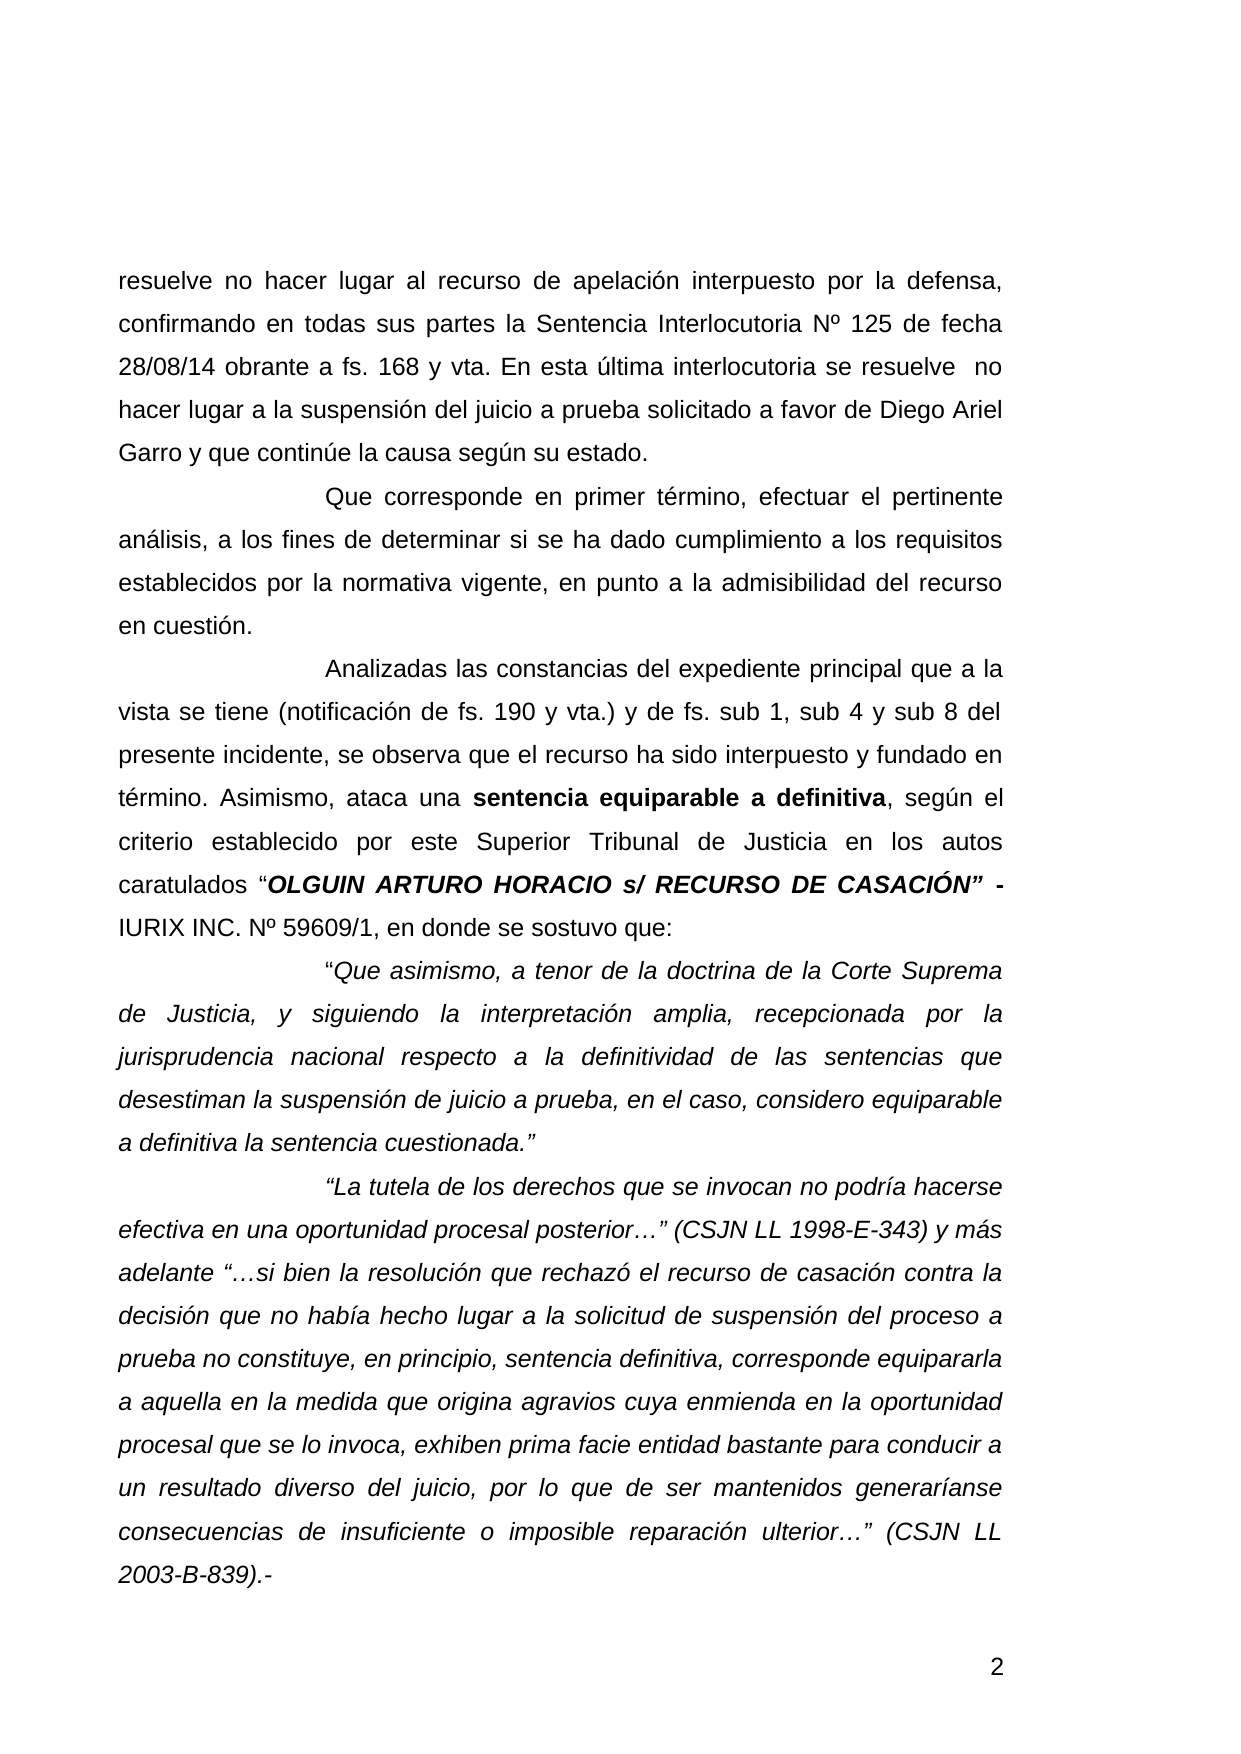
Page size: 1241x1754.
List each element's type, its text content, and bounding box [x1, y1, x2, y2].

text “Que asimismo, a tenor de la doctrina de la Corte Suprema de Justicia, y siguiendo la interpretación amplia, recepcionada por la jurisprudencia nacional respecto a la definitividad de las sentencias que desestiman la suspensión de juicio a prueba, en el caso, considero equiparable a definitiva la sentencia cuestionada.” [118, 956, 1004, 1157]
text Que corresponde en primer término, efectuar el pertinente análisis, a los fines de determinar si se ha dado cumplimiento a los requisitos establecidos por la normativa vigente, en punto a la admisibilidad del recurso en cuestión. [118, 481, 1004, 639]
text “La tutela de los derechos que se invocan no podría hacerse efectiva en una oportunidad procesal posterior…” (CSJN LL 1998-E-343) y más adelante “…si bien la resolución que rechazó el recurso de casación contra la decisión que no había hecho lugar a la solicitud de suspensión del proceso a prueba no constituye, en principio, sentencia definitiva, corresponde equipararla a aquella en la medida que origina agravios cuya enmienda en la oportunidad procesal que se lo invoca, exhiben prima facie entidad bastante para conducir a un resultado diverso del juicio, por lo que de ser mantenidos generaríanse consecuencias de insuficiente o imposible reparación ulterior…” (CSJN LL 2003-B-839).- [118, 1171, 1004, 1588]
text Analizadas las constancias del expediente principal que a la vista se tiene (notificación de fs. 190 y vta.) y de fs. sub 1, sub 4 y sub 8 del presente incidente, se observa que el recurso ha sido interpuesto y fundado en término. Asimismo, ataca una sentencia equiparable a definitiva, según el criterio establecido por este Superior Tribunal de Justicia en los autos caratulados “OLGUIN ARTURO HORACIO s/ RECURSO DE CASACIÓN” - IURIX INC. Nº 59609/1, en donde se sostuvo que: [118, 654, 1004, 941]
